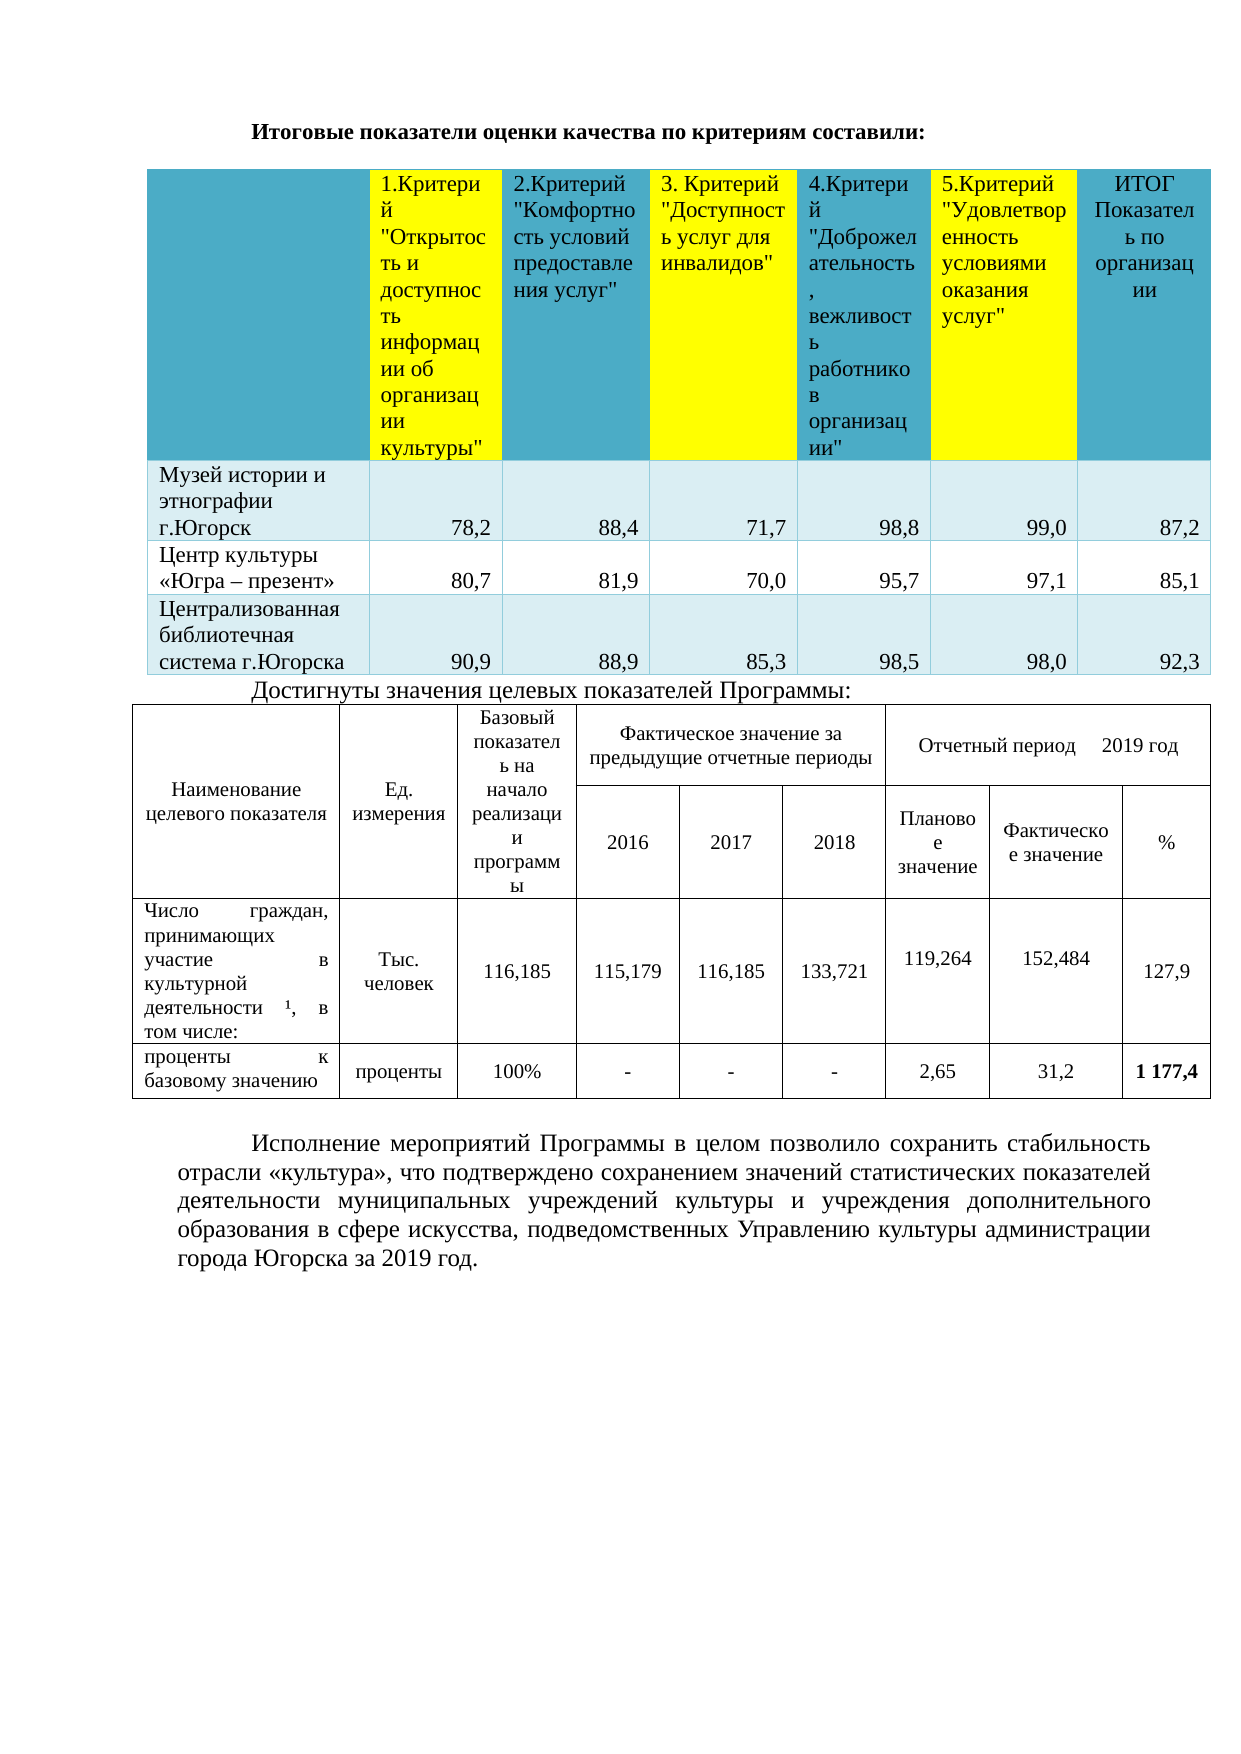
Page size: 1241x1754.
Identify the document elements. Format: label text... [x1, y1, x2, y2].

table_cell 115,179 [577, 899, 679, 1043]
table_cell 133,721 [783, 899, 885, 1043]
table_header 3. Критерий "Доступность услуг для инвалидов" [650, 170, 797, 460]
table_cell 70,0 [650, 541, 797, 594]
table_cell 85,3 [650, 595, 797, 674]
table_cell Плановое значение [886, 786, 989, 897]
table_cell 2,65 [886, 1044, 989, 1098]
table_cell 2018 [783, 786, 885, 897]
table_cell 2016 [577, 786, 679, 897]
table_header Базовый показатель на начало реализации программы [458, 705, 576, 897]
table_cell 99,0 [931, 461, 1077, 540]
table_cell проценты к базовому значению [133, 1044, 339, 1098]
table_cell 127,9 [1123, 899, 1210, 1043]
table_cell 119,264 [886, 899, 989, 1043]
table_cell 78,2 [370, 461, 502, 540]
table_cell Централизованная библиотечная система г.Югорска [148, 595, 369, 674]
table_header 5.Критерий "Удовлетворенность условиями оказания услуг" [931, 170, 1077, 460]
table_cell Фактическое значение [990, 786, 1122, 897]
table_cell Число граждан, принимающих участие в культурной деятельности ¹, в том числе: [133, 899, 339, 1043]
table_header 1.Критерий "Открытость и доступность информации об организации культуры" [370, 170, 502, 460]
text Исполнение мероприятий Программы в целом позволило сохранить стабильность отрасли «культура», что подтверждено сохранением значений статистических показателей деятельности муниципальных учреждений культуры и учреждения дополнительного образования в сфере искусства, подведомственных Управлению культуры администрации города Югорска за 2019 год. [177, 1128, 1152, 1272]
table_cell 98,8 [798, 461, 930, 540]
table_cell 2017 [680, 786, 782, 897]
text Достигнуты значения целевых показателей Программы: [177, 675, 1152, 704]
table_cell 92,3 [1078, 595, 1210, 674]
table_cell 81,9 [503, 541, 649, 594]
table_cell 98,0 [931, 595, 1077, 674]
table_header Фактическое значение за предыдущие отчетные периоды [577, 705, 885, 785]
table_header [148, 170, 369, 460]
table_header Отчетный период 2019 год [886, 705, 1210, 785]
table_cell 98,5 [798, 595, 930, 674]
table_header Наименование целевого показателя [133, 705, 339, 897]
table_cell 71,7 [650, 461, 797, 540]
table_cell проценты [340, 1044, 457, 1098]
table_header ИТОГ Показатель по организации [1078, 170, 1210, 460]
table_header 4.Критерий "Доброжелательность, вежливость работников организации" [798, 170, 930, 460]
table_cell Центр культуры «Югра – презент» [148, 541, 369, 594]
table_cell 152,484 [990, 899, 1122, 1043]
table_cell 100% [458, 1044, 576, 1098]
table_cell 97,1 [931, 541, 1077, 594]
table_header Ед. измерения [340, 705, 457, 897]
table_cell - [680, 1044, 782, 1098]
table_cell 87,2 [1078, 461, 1210, 540]
table_cell 116,185 [458, 899, 576, 1043]
table_cell 85,1 [1078, 541, 1210, 594]
table_cell 80,7 [370, 541, 502, 594]
table_cell 90,9 [370, 595, 502, 674]
table_cell Тыс. человек [340, 899, 457, 1043]
table_cell - [577, 1044, 679, 1098]
table_cell - [783, 1044, 885, 1098]
table_cell 88,9 [503, 595, 649, 674]
table_cell 95,7 [798, 541, 930, 594]
table_header 2.Критерий "Комфортность условий предоставления услуг" [503, 170, 649, 460]
table_cell % [1123, 786, 1210, 897]
table_cell 1 177,4 [1123, 1044, 1210, 1098]
table_cell 88,4 [503, 461, 649, 540]
table_cell 116,185 [680, 899, 782, 1043]
table_cell Музей истории и этнографии г.Югорск [148, 461, 369, 540]
text Итоговые показатели оценки качества по критериям составили: [177, 118, 1152, 144]
table_cell 31,2 [990, 1044, 1122, 1098]
